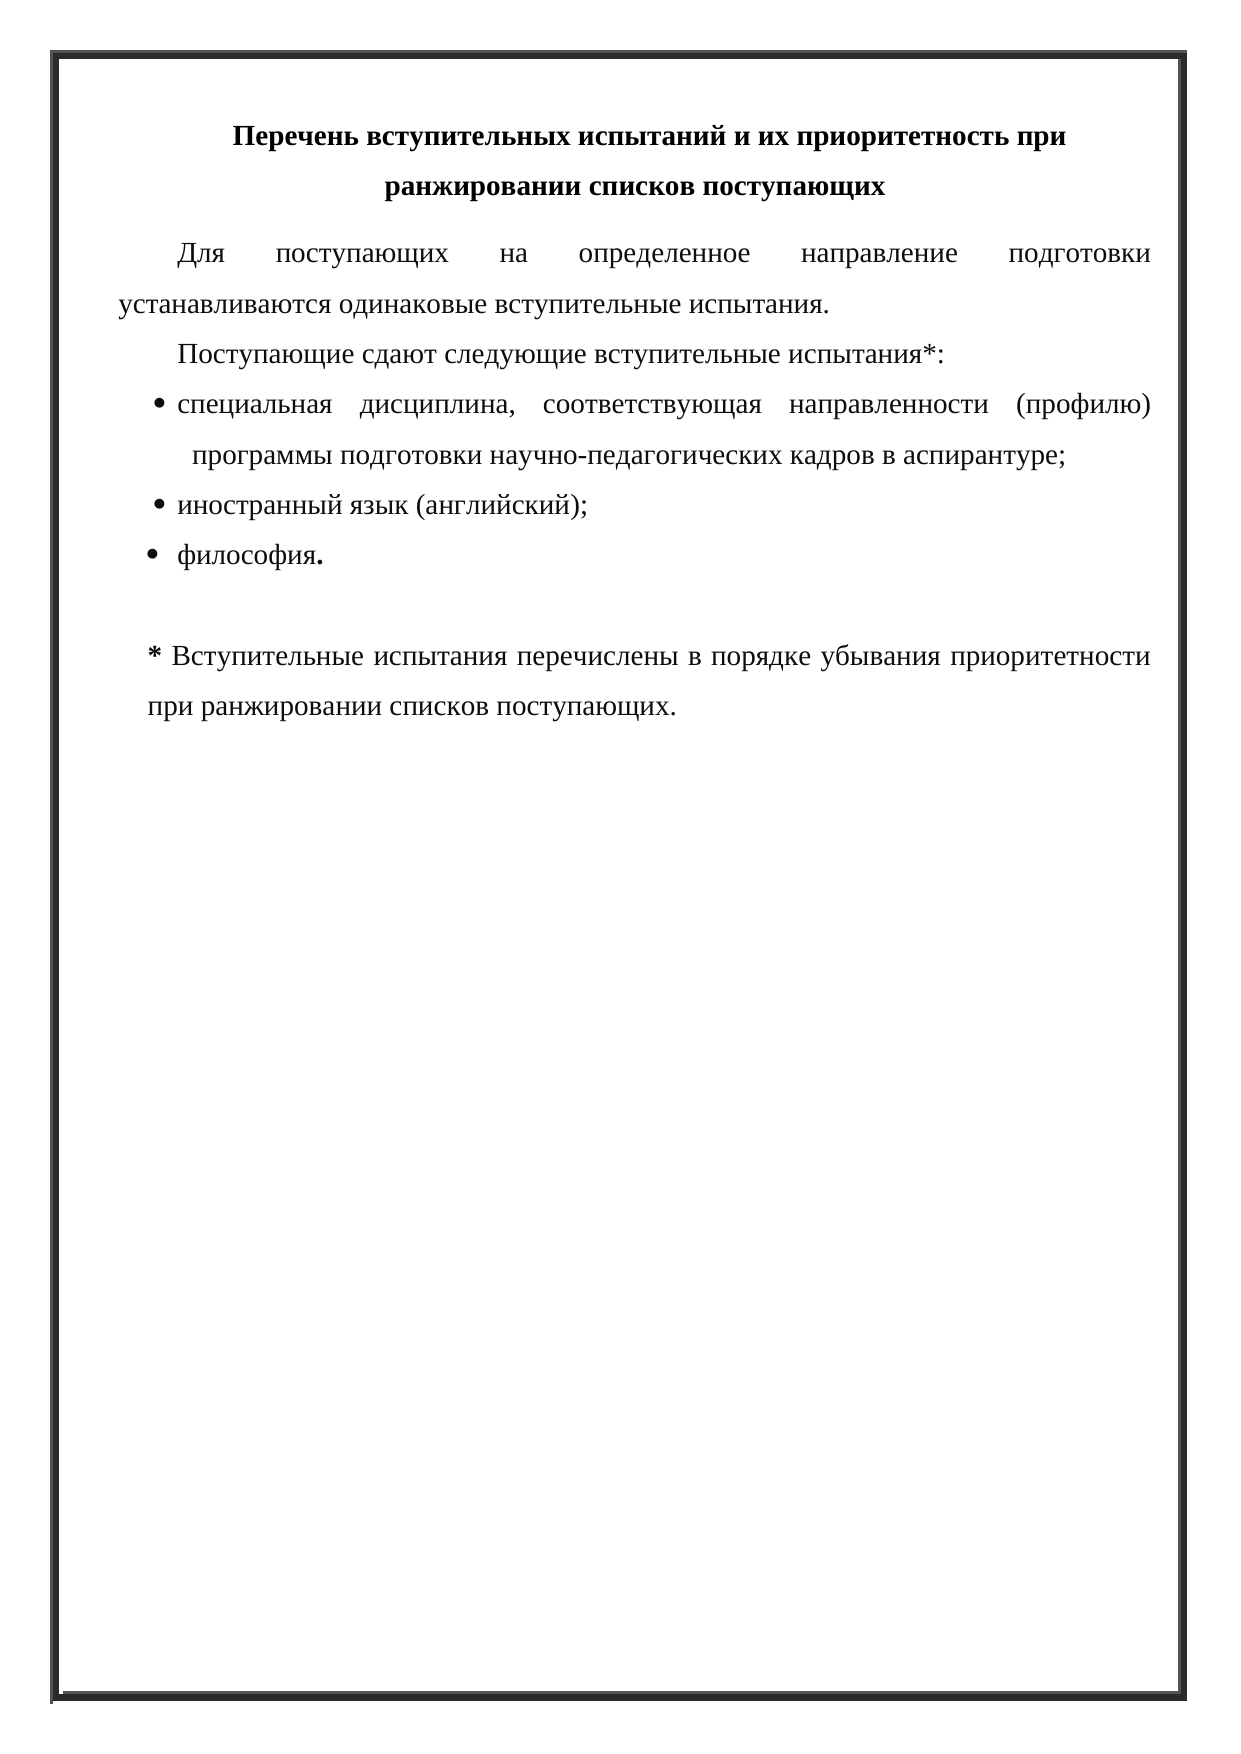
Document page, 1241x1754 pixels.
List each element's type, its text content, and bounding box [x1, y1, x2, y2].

text Для поступающих на определенное направление подготовки устанавливаются одинаковые вступительные испытания. [118, 235, 1152, 319]
text Перечень вступительных испытаний и их приоритетность при ранжировании списков поступающих [118, 118, 1152, 202]
list иностранный язык (английский); [154, 487, 1152, 521]
text Поступающие сдают следующие вступительные испытания*: [177, 336, 1152, 369]
list философия. [118, 537, 1152, 571]
list * Вступительные испытания перечислены в порядке убывания приоритетности при ранжировании списков поступающих. [147, 638, 1152, 722]
list специальная дисциплина, соответствующая направленности (профилю) программы подготовки научно-педагогических кадров в аспирантуре; [154, 386, 1152, 470]
